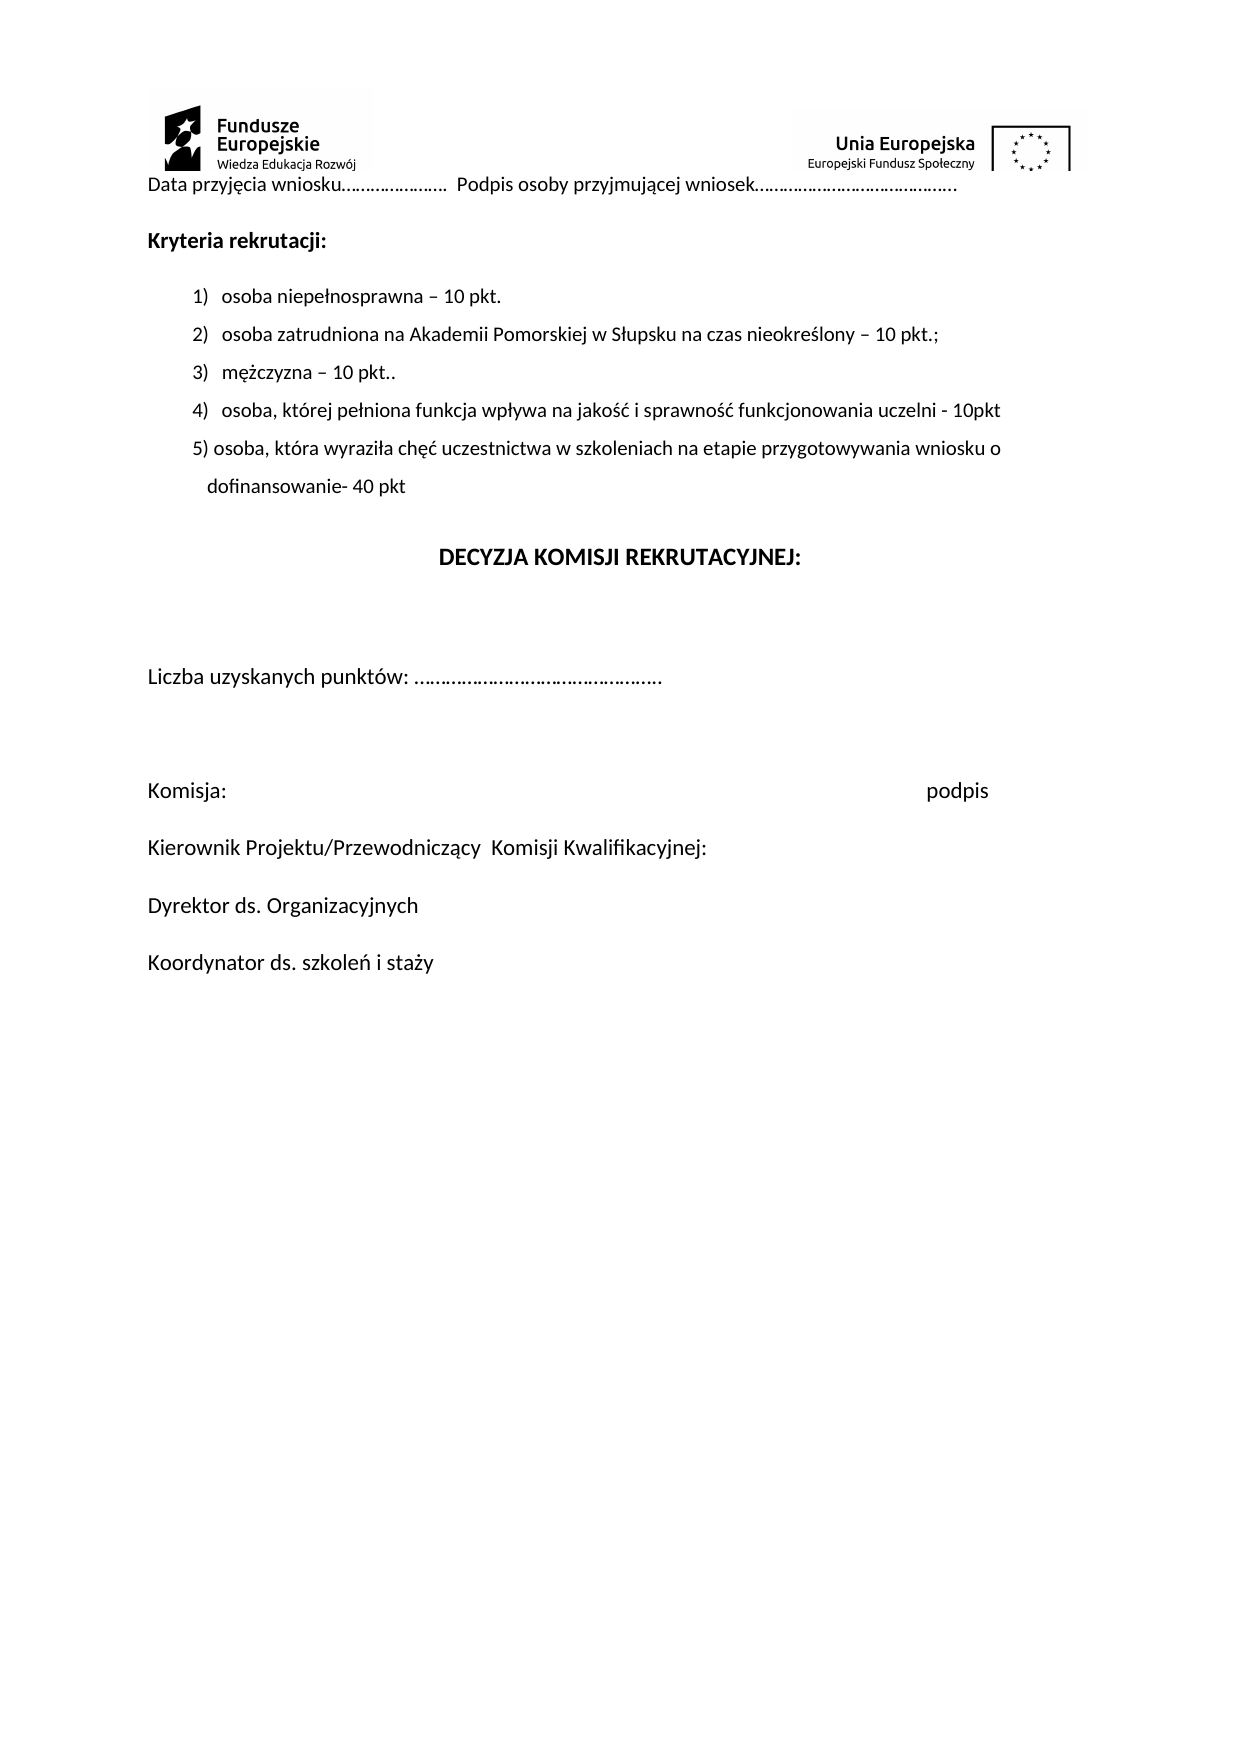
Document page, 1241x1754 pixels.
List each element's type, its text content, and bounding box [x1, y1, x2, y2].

text Kryteria rekrutacji: [148, 226, 1092, 254]
text Data przyjęcia wniosku…………………. Podpis osoby przyjmującej wniosek…………………………………... [148, 171, 1092, 197]
text Kierownik Projektu/Przewodniczący Komisji Kwalifikacyjnej: [148, 833, 1092, 862]
text 2) osoba zatrudniona na Akademii Pomorskiej w Słupsku na czas nieokreślony – 10 pkt.; [192, 321, 1092, 347]
text Dyrektor ds. Organizacyjnych [148, 891, 1092, 919]
picture [147, 87, 373, 196]
text 5) osoba, która wyraziła chęć uczestnictwa w szkoleniach na etapie przygotowywania wniosku o dofinansowanie- 40 pkt [192, 436, 1092, 499]
text 4) osoba, której pełniona funkcja wpływa na jakość i sprawność funkcjonowania uczelni - 10pkt [148, 397, 1092, 423]
text 1) osoba niepełnosprawna – 10 pkt. [148, 283, 1092, 308]
text DECYZJA KOMISJI REKRUTACYJNEJ: [148, 541, 1092, 571]
picture [791, 108, 1088, 171]
text Koordynator ds. szkoleń i staży [148, 948, 1092, 976]
text 3) mężczyzna – 10 pkt.. [192, 359, 1092, 385]
text Liczba uzyskanych punktów: ……………………………………….. [148, 662, 1092, 690]
text Komisja: podpis [148, 776, 1092, 804]
